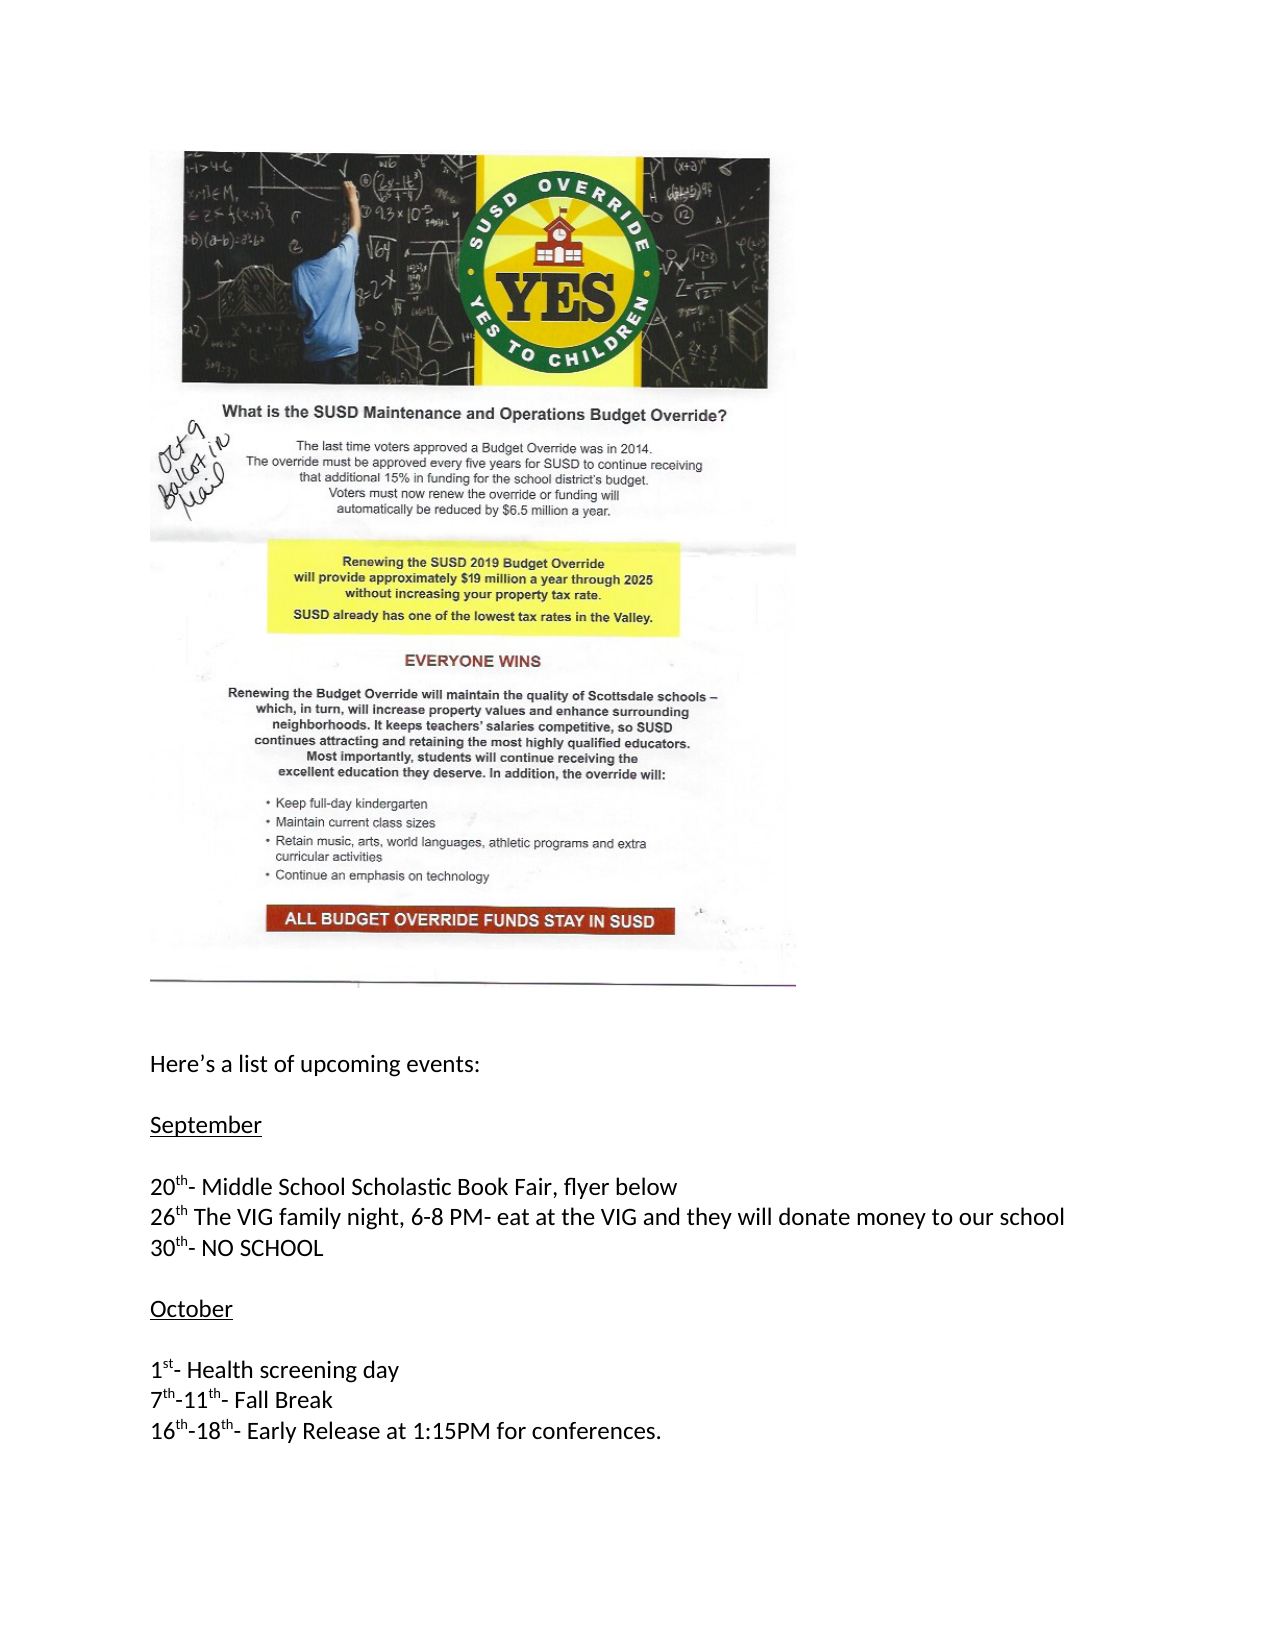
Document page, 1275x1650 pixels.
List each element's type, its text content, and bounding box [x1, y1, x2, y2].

picture [150, 150, 796, 988]
text October [150, 1293, 1125, 1323]
text 30th- NO SCHOOL [150, 1232, 1125, 1262]
text 7th-11th- Fall Break [150, 1384, 1125, 1415]
text Here’s a list of upcoming events: [150, 1048, 1125, 1079]
text 20th- Middle School Scholastic Book Fair, flyer below [150, 1171, 1125, 1201]
text 1st- Health screening day [150, 1354, 1125, 1384]
text September [150, 1109, 1125, 1140]
text 26th The VIG family night, 6-8 PM- eat at the VIG and they will donate money to our school [150, 1201, 1125, 1232]
text 16th-18th- Early Release at 1:15PM for conferences. [150, 1415, 1125, 1445]
